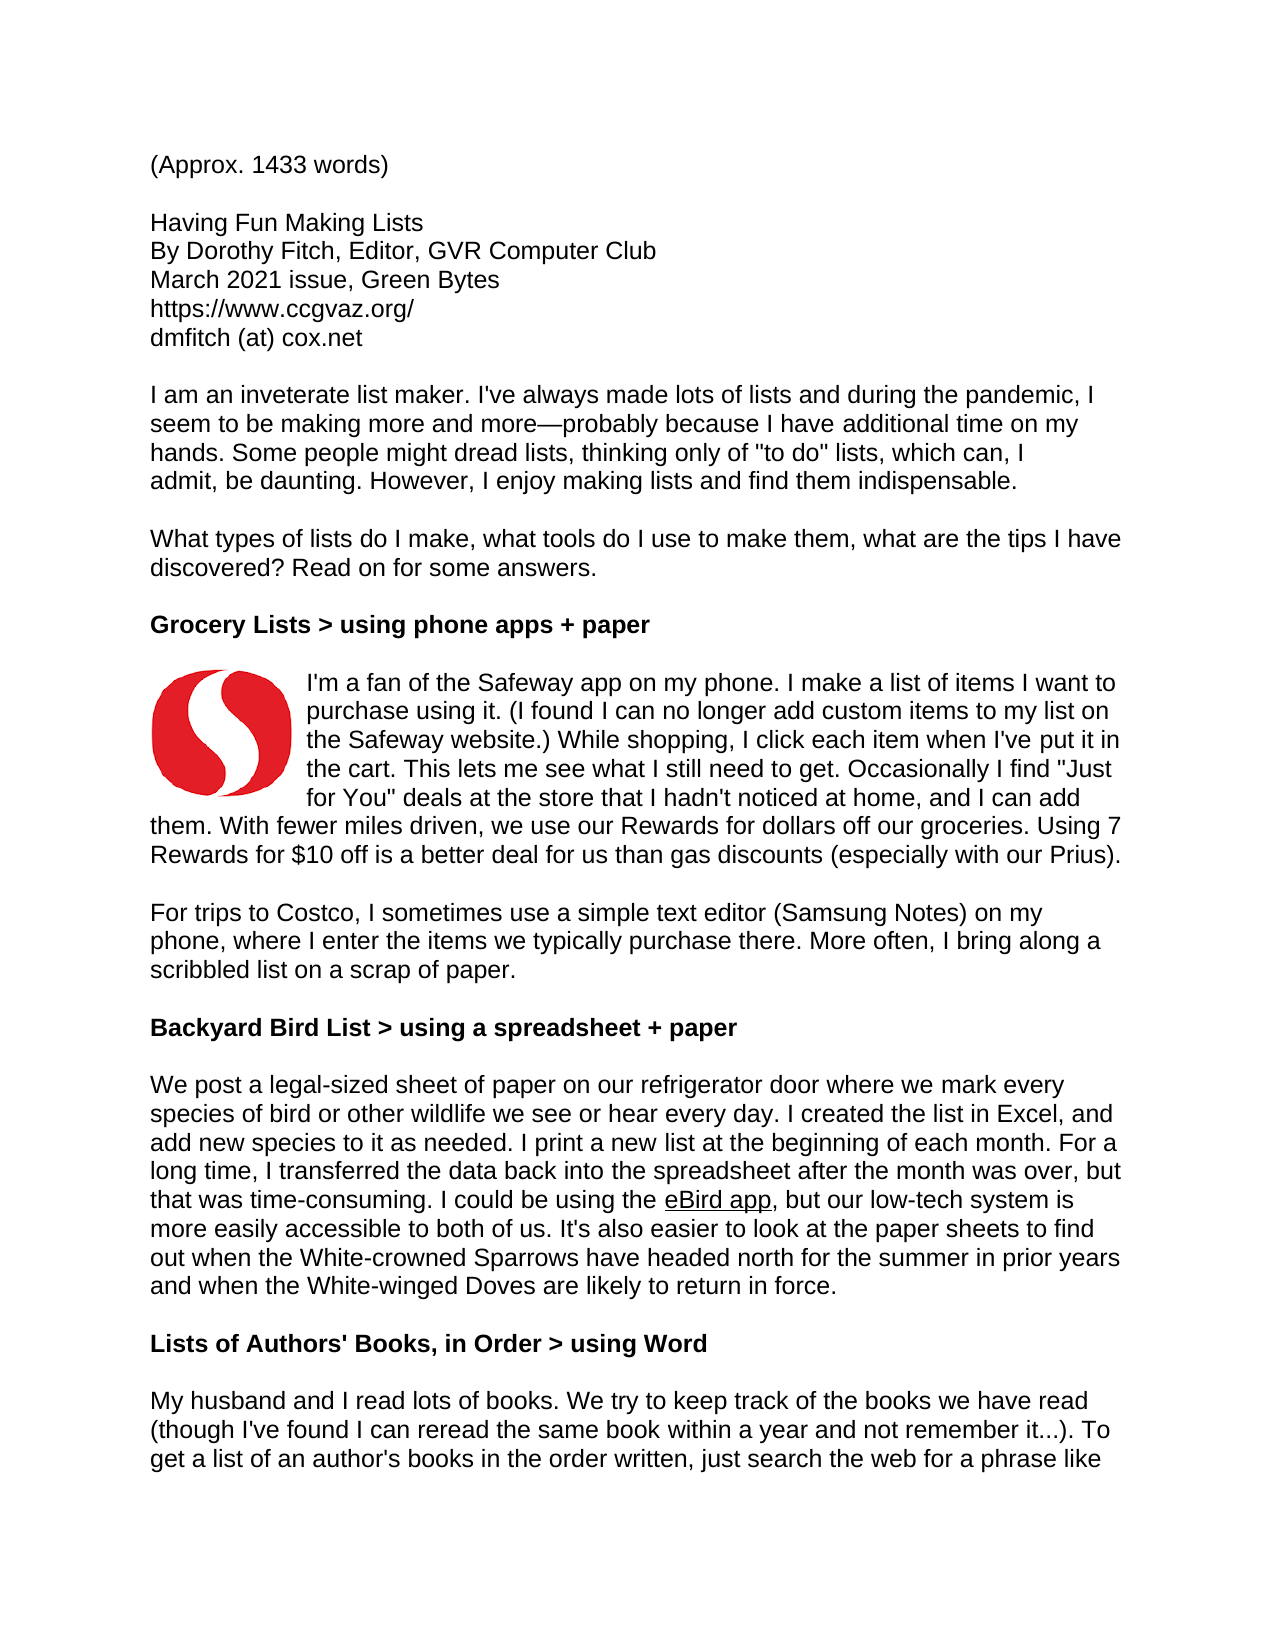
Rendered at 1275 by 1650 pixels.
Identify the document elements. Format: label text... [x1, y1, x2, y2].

subtitle (Approx. 1433 words) [150, 150, 1125, 179]
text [150, 380, 1125, 1472]
text March 2021 issue, Green Bytes [150, 265, 1125, 294]
text dmfitch (at) cox.net [150, 322, 1125, 351]
subtitle Having Fun Making Lists [150, 207, 1125, 236]
text By Dorothy Fitch, Editor, GVR Computer Club [150, 236, 1125, 265]
text https://www.ccgvaz.org/ [150, 294, 1125, 322]
picture [150, 667, 307, 809]
